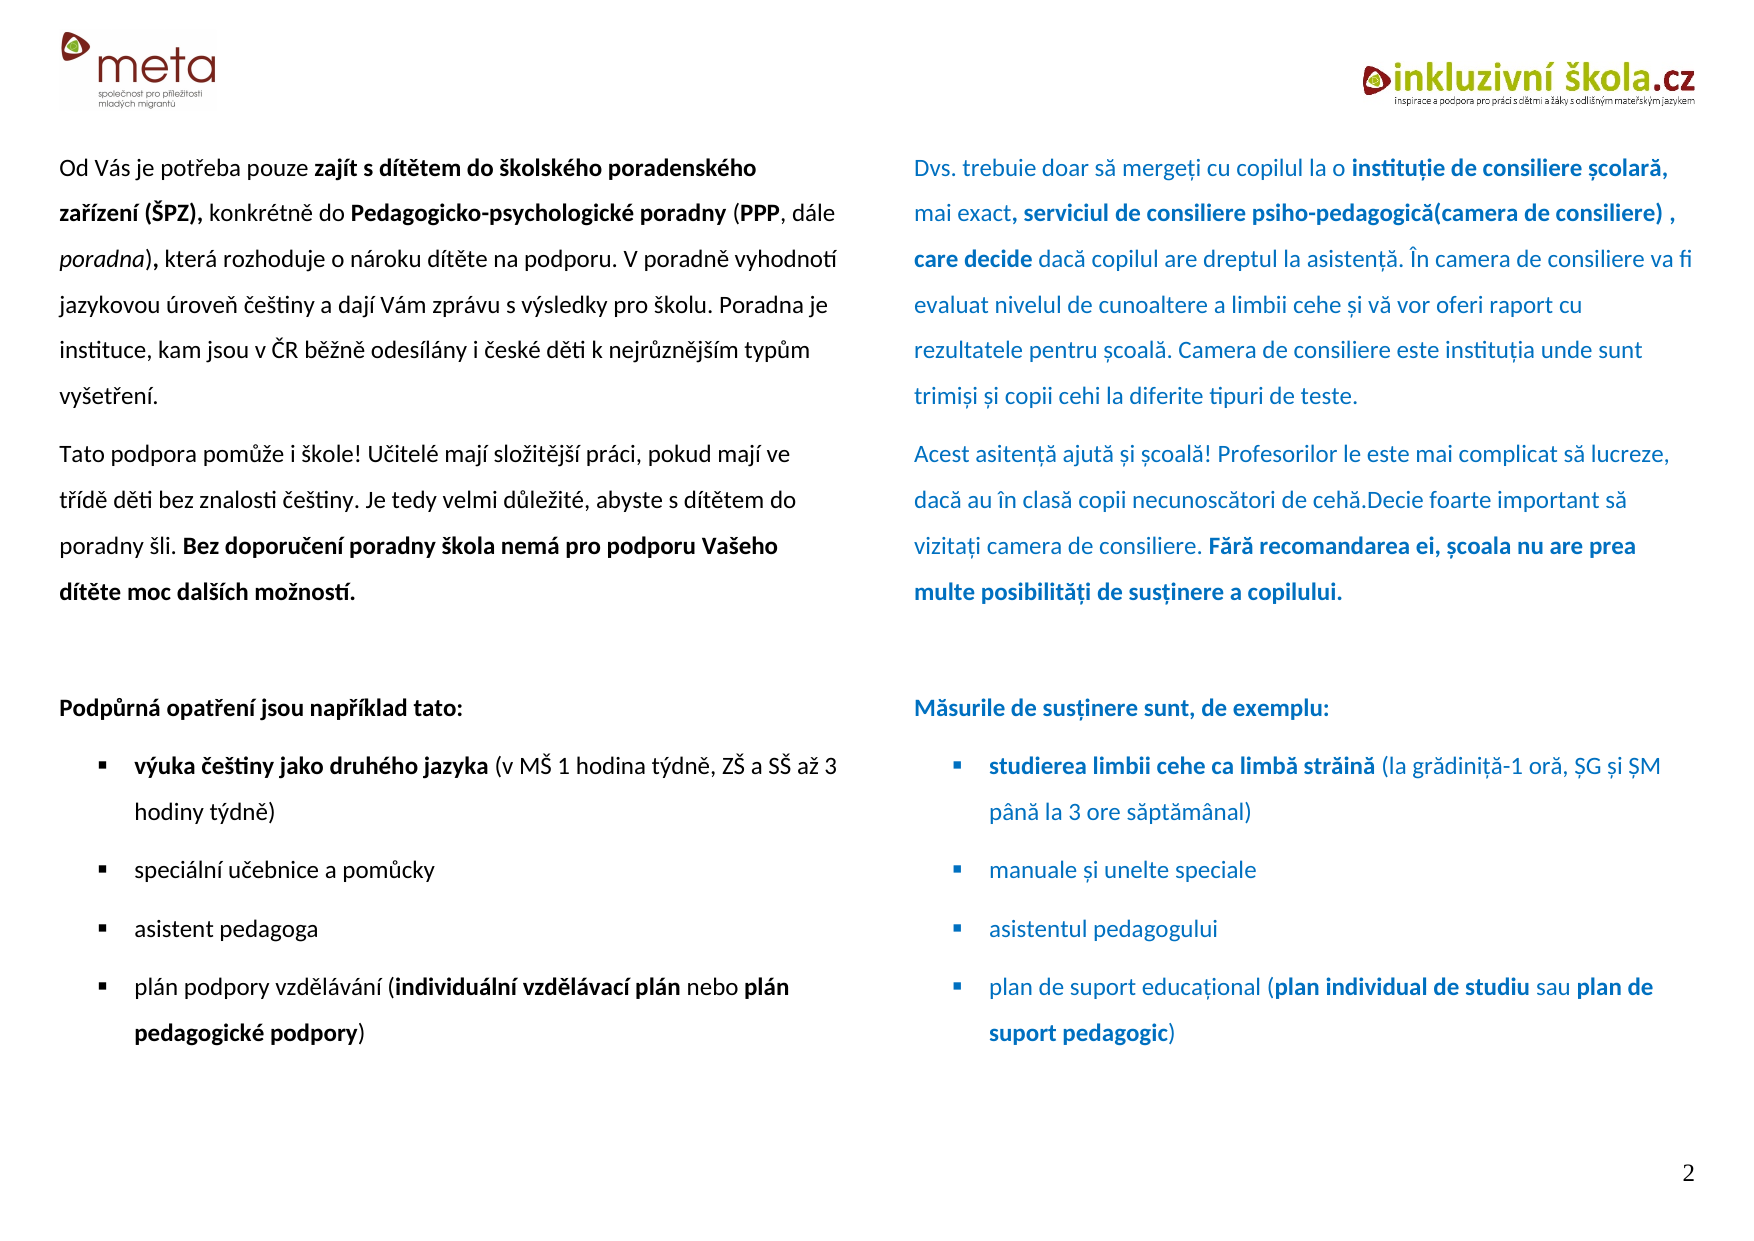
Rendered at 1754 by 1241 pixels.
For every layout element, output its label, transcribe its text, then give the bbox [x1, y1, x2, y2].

list plan de suport educațional (plan individual de studiu sau plan de suport pedagogic) [951, 971, 1695, 1047]
text Dvs. trebuie doar să mergeți cu copilul la o instituție de consiliere școlară, mai exact, serviciul de consiliere psiho-pedagogică(camera de consiliere) , care decide dacă copilul are dreptul la asistență. În camera de consiliere va fi evaluat nivelul de cunoaltere a limbii cehe și vă vor oferi raport cu rezultatele pentru școală. Camera de consiliere este instituția unde sunt trimiși și copii cehi la diferite tipuri de teste. [914, 152, 1695, 411]
list asistentul pedagogului [951, 913, 1695, 943]
text Acest asitență ajută și școală! Profesorilor le este mai complicat să lucreze, dacă au în clasă copii necunoscători de cehă.Decie foarte important să vizitați camera de consiliere. Fără recomandarea ei, școala nu are prea multe posibilități de susținere a copilului. [914, 439, 1695, 606]
picture [1362, 61, 1695, 107]
picture [59, 29, 217, 111]
text Măsurile de susținere sunt, de exemplu: [914, 692, 1695, 723]
text Tato podpora pomůže i škole! Učitelé mají složitější práci, pokud mají ve třídě děti bez znalosti češtiny. Je tedy velmi důležité, abyste s dítětem do poradny šli. Bez doporučení poradny škola nemá pro podporu Vašeho dítěte moc dalších možností. [59, 439, 840, 606]
text Podpůrná opatření jsou například tato: [59, 692, 840, 723]
list výuka češtiny jako druhého jazyka (v MŠ 1 hodina týdně, ZŠ a SŠ až 3 hodiny týdně) [97, 751, 840, 827]
list manuale și unelte speciale [951, 854, 1695, 885]
list plán podpory vzdělávání (individuální vzdělávací plán nebo plán pedagogické podpory) [97, 971, 840, 1047]
list speciální učebnice a pomůcky [97, 854, 840, 885]
list asistent pedagoga [97, 913, 840, 943]
text Od Vás je potřeba pouze zajít s dítětem do školského poradenského zařízení (ŠPZ), konkrétně do Pedagogicko-psychologické poradny (PPP, dále poradna), která rozhoduje o nároku dítěte na podporu. V poradně vyhodnotí jazykovou úroveň češtiny a dají Vám zprávu s výsledky pro školu. Poradna je instituce, kam jsou v ČR běžně odesílány i české děti k nejrůznějším typům vyšetření. [59, 152, 840, 411]
list studierea limbii cehe ca limbă străină (la grădiniță-1 oră, ȘG și ȘM până la 3 ore săptămânal) [951, 751, 1695, 827]
